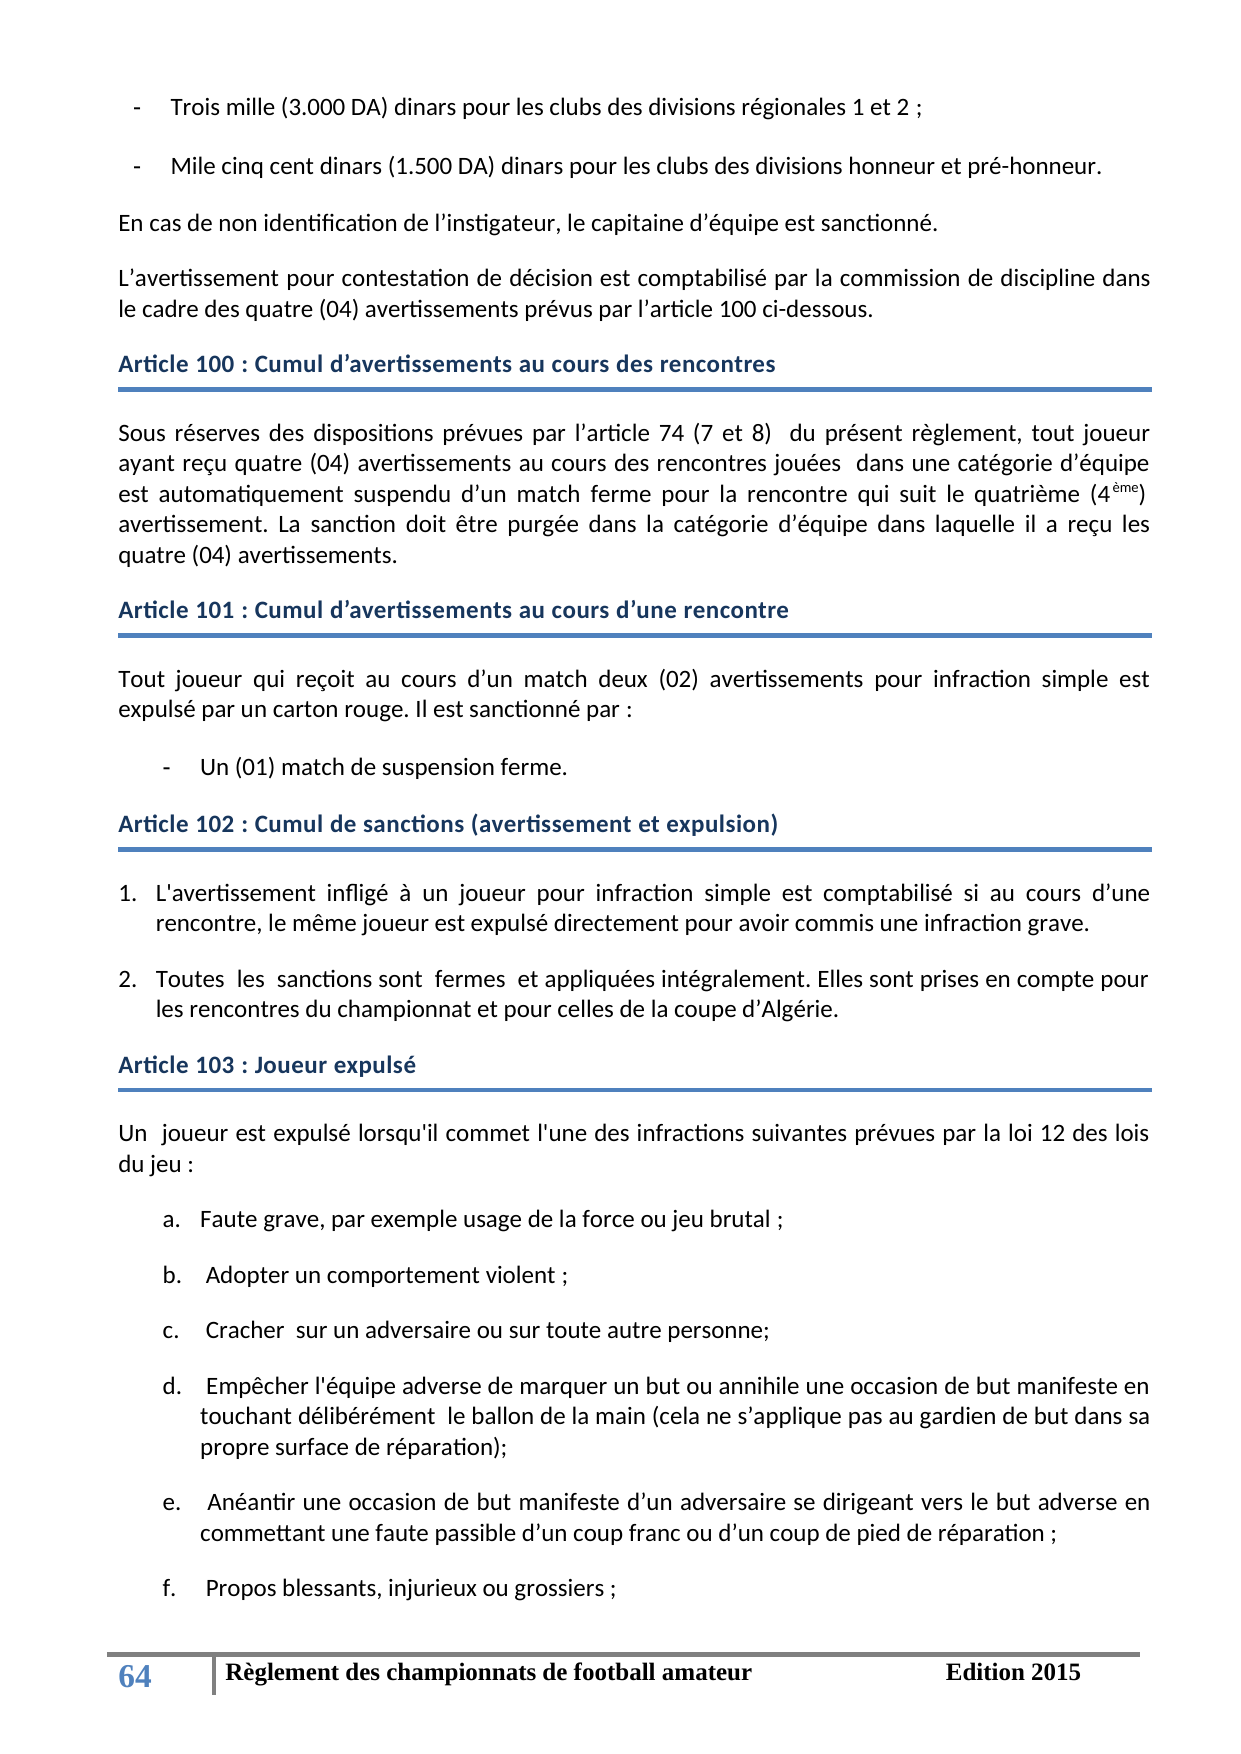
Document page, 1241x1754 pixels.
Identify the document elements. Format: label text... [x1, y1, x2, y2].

list Anéantir une occasion de but manifeste d’un adversaire se dirigeant vers le but adverse en commettant une faute passible d’un coup franc ou d’un coup de pied de réparation ; [162, 1486, 1152, 1547]
list L'avertissement infligé à un joueur pour infraction simple est comptabilisé si au cours d’une rencontre, le même joueur est expulsé directement pour avoir commis une infraction grave. [118, 877, 1152, 938]
list Empêcher l'équipe adverse de marquer un but ou annihile une occasion de but manifeste en touchant délibérément le ballon de la main (cela ne s’applique pas au gardien de but dans sa propre surface de réparation); [162, 1370, 1152, 1461]
text Un joueur est expulsé lorsqu'il commet l'une des infractions suivantes prévues par la loi 12 des lois du jeu : [118, 1117, 1152, 1178]
list Trois mille (3.000 DA) dinars pour les clubs des divisions régionales 1 et 2 ; [133, 89, 1152, 123]
list Adopter un comportement violent ; [162, 1259, 1152, 1289]
text En cas de non identification de l’instigateur, le capitaine d’équipe est sanctionné. [118, 207, 1152, 237]
title Article 102 : Cumul de sanctions (avertissement et expulsion) [118, 808, 1152, 847]
title Article 100 : Cumul d’avertissements au cours des rencontres [118, 348, 1152, 387]
list Mile cinq cent dinars (1.500 DA) dinars pour les clubs des divisions honneur et pré-honneur. [133, 148, 1152, 182]
list Toutes les sanctions sont fermes et appliquées intégralement. Elles sont prises en compte pour les rencontres du championnat et pour celles de la coupe d’Algérie. [118, 963, 1152, 1024]
title Article 103 : Joueur expulsé [118, 1049, 1152, 1088]
list Cracher sur un adversaire ou sur toute autre personne; [162, 1314, 1152, 1345]
list Propos blessants, injurieux ou grossiers ; [162, 1572, 1152, 1603]
text L’avertissement pour contestation de décision est comptabilisé par la commission de discipline dans le cadre des quatre (04) avertissements prévus par l’article 100 ci-dessous. [118, 262, 1152, 323]
text Tout joueur qui reçoit au cours d’un match deux (02) avertissements pour infraction simple est expulsé par un carton rouge. Il est sanctionné par : [118, 663, 1152, 724]
title Article 101 : Cumul d’avertissements au cours d’une rencontre [118, 594, 1152, 633]
list Un (01) match de suspension ferme. [162, 749, 1152, 783]
list Faute grave, par exemple usage de la force ou jeu brutal ; [162, 1203, 1152, 1234]
text Sous réserves des dispositions prévues par l’article 74 (7 et 8) du présent règlement, tout joueur ayant reçu quatre (04) avertissements au cours des rencontres jouées dans une catégorie d’équipe est automatiquement suspendu d’un match ferme pour la rencontre qui suit le quatrième (4ème) avertissement. La sanction doit être purgée dans la catégorie d’équipe dans laquelle il a reçu les quatre (04) avertissements. [118, 417, 1152, 569]
